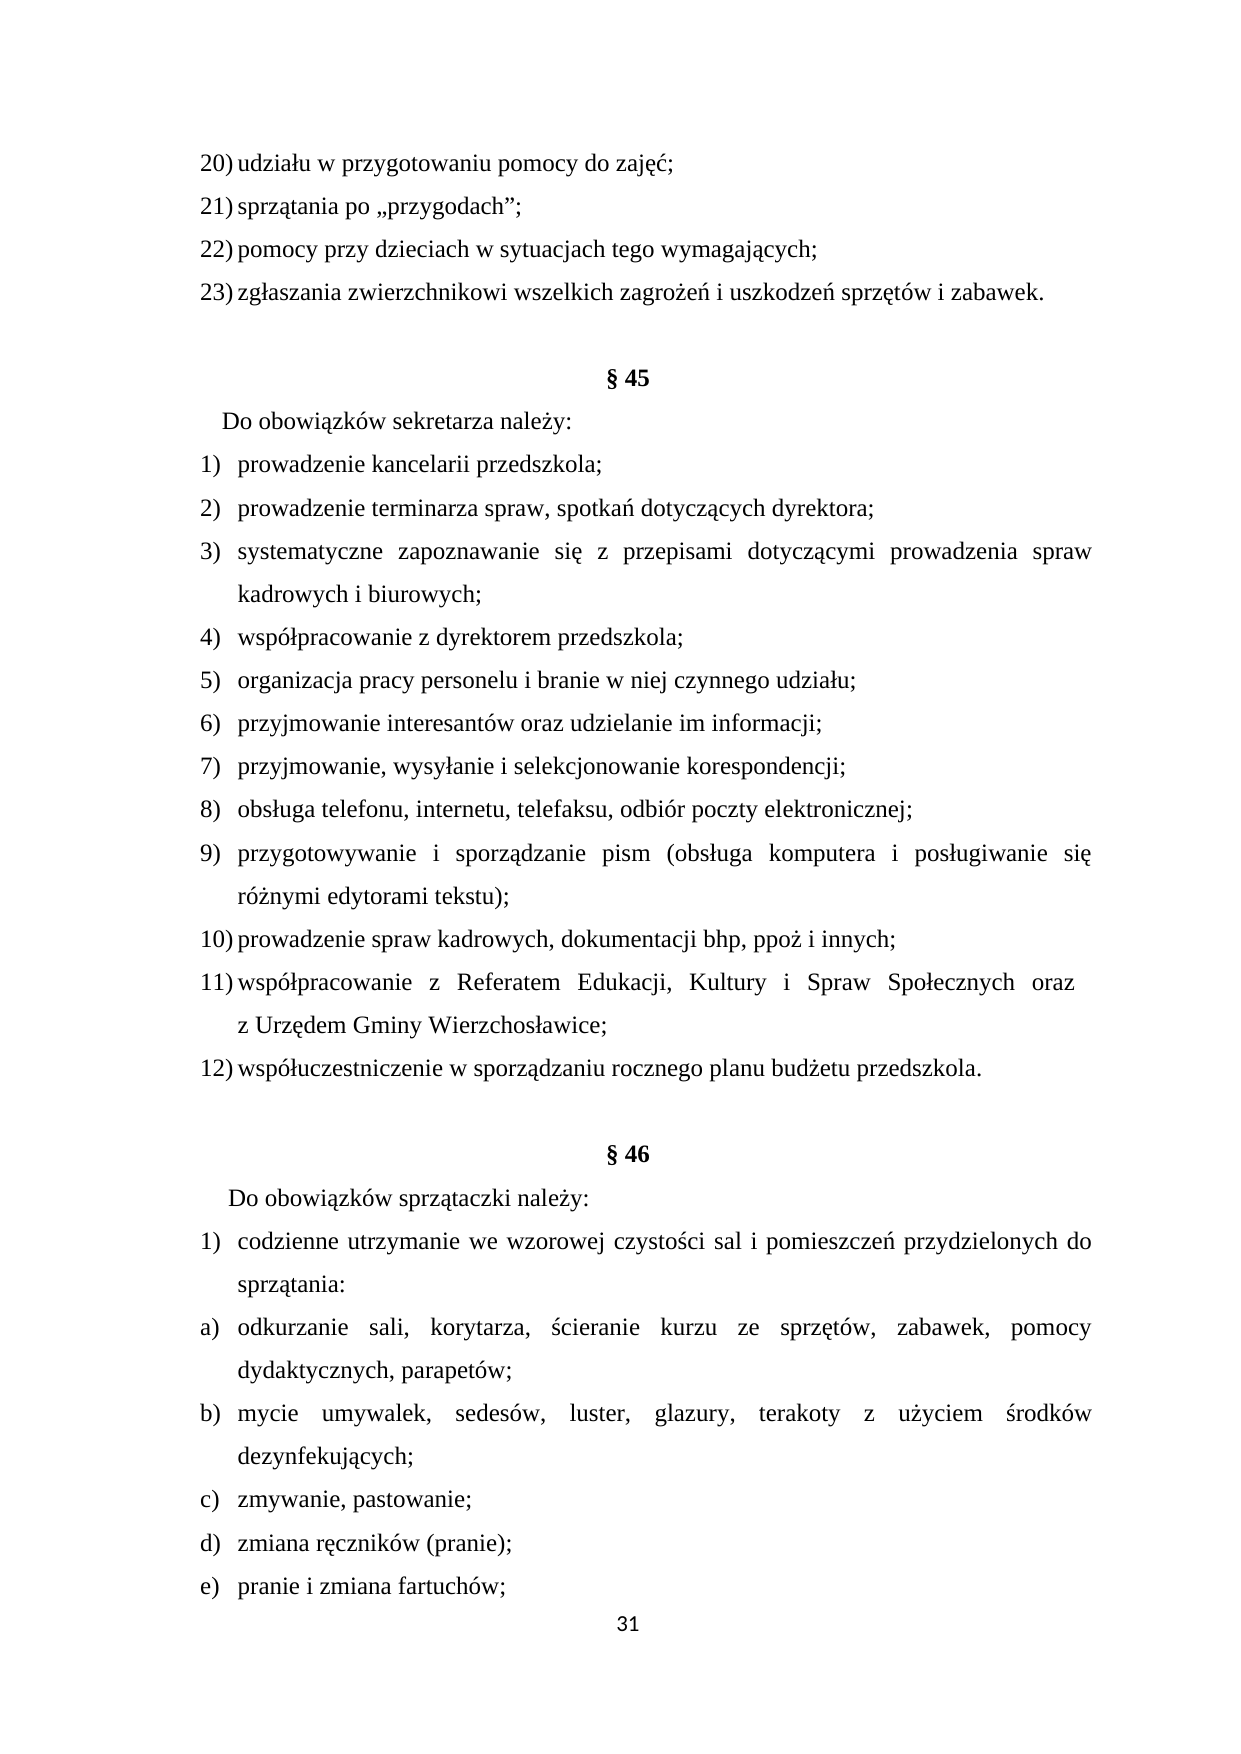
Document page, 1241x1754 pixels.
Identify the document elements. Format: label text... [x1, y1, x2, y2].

list przyjmowanie interesantów oraz udzielanie im informacji; [200, 708, 1093, 737]
text § 46 [162, 1139, 1093, 1168]
list sprzątania po „przygodach”; [200, 191, 1093, 219]
list prowadzenie terminarza spraw, spotkań dotyczących dyrektora; [200, 493, 1093, 521]
list odkurzanie sali, korytarza, ścieranie kurzu ze sprzętów, zabawek, pomocy dydaktycznych, parapetów; [200, 1312, 1093, 1384]
list zmiana ręczników (pranie); [200, 1528, 1093, 1556]
list współuczestniczenie w sporządzaniu rocznego planu budżetu przedszkola. [200, 1053, 1093, 1082]
list współpracowanie z Referatem Edukacji, Kultury i Spraw Społecznych oraz z Urzędem Gminy Wierzchosławice; [200, 967, 1093, 1039]
list prowadzenie kancelarii przedszkola; [200, 449, 1093, 478]
list systematyczne zapoznawanie się z przepisami dotyczącymi prowadzenia spraw kadrowych i biurowych; [200, 536, 1093, 608]
list prowadzenie spraw kadrowych, dokumentacji bhp, ppoż i innych; [200, 924, 1093, 953]
list mycie umywalek, sedesów, luster, glazury, terakoty z użyciem środków dezynfekujących; [200, 1398, 1093, 1470]
list przygotowywanie i sporządzanie pism (obsługa komputera i posługiwanie się różnymi edytorami tekstu); [200, 838, 1093, 909]
list zgłaszania zwierzchnikowi wszelkich zagrożeń i uszkodzeń sprzętów i zabawek. [200, 277, 1093, 306]
list udziału w przygotowaniu pomocy do zajęć; [200, 148, 1093, 176]
list obsługa telefonu, internetu, telefaksu, odbiór poczty elektronicznej; [200, 794, 1093, 823]
text Do obowiązków sprzątaczki należy: [162, 1183, 1093, 1211]
list pomocy przy dzieciach w sytuacjach tego wymagających; [200, 234, 1093, 263]
list zmywanie, pastowanie; [200, 1484, 1093, 1513]
text § 45 [162, 363, 1093, 392]
list pranie i zmiana fartuchów; [200, 1571, 1093, 1599]
list organizacja pracy personelu i branie w niej czynnego udziału; [200, 665, 1093, 694]
list codzienne utrzymanie we wzorowej czystości sal i pomieszczeń przydzielonych do sprzątania: [200, 1226, 1093, 1298]
list przyjmowanie, wysyłanie i selekcjonowanie korespondencji; [200, 751, 1093, 780]
text Do obowiązków sekretarza należy: [162, 406, 1093, 435]
list współpracowanie z dyrektorem przedszkola; [200, 622, 1093, 651]
